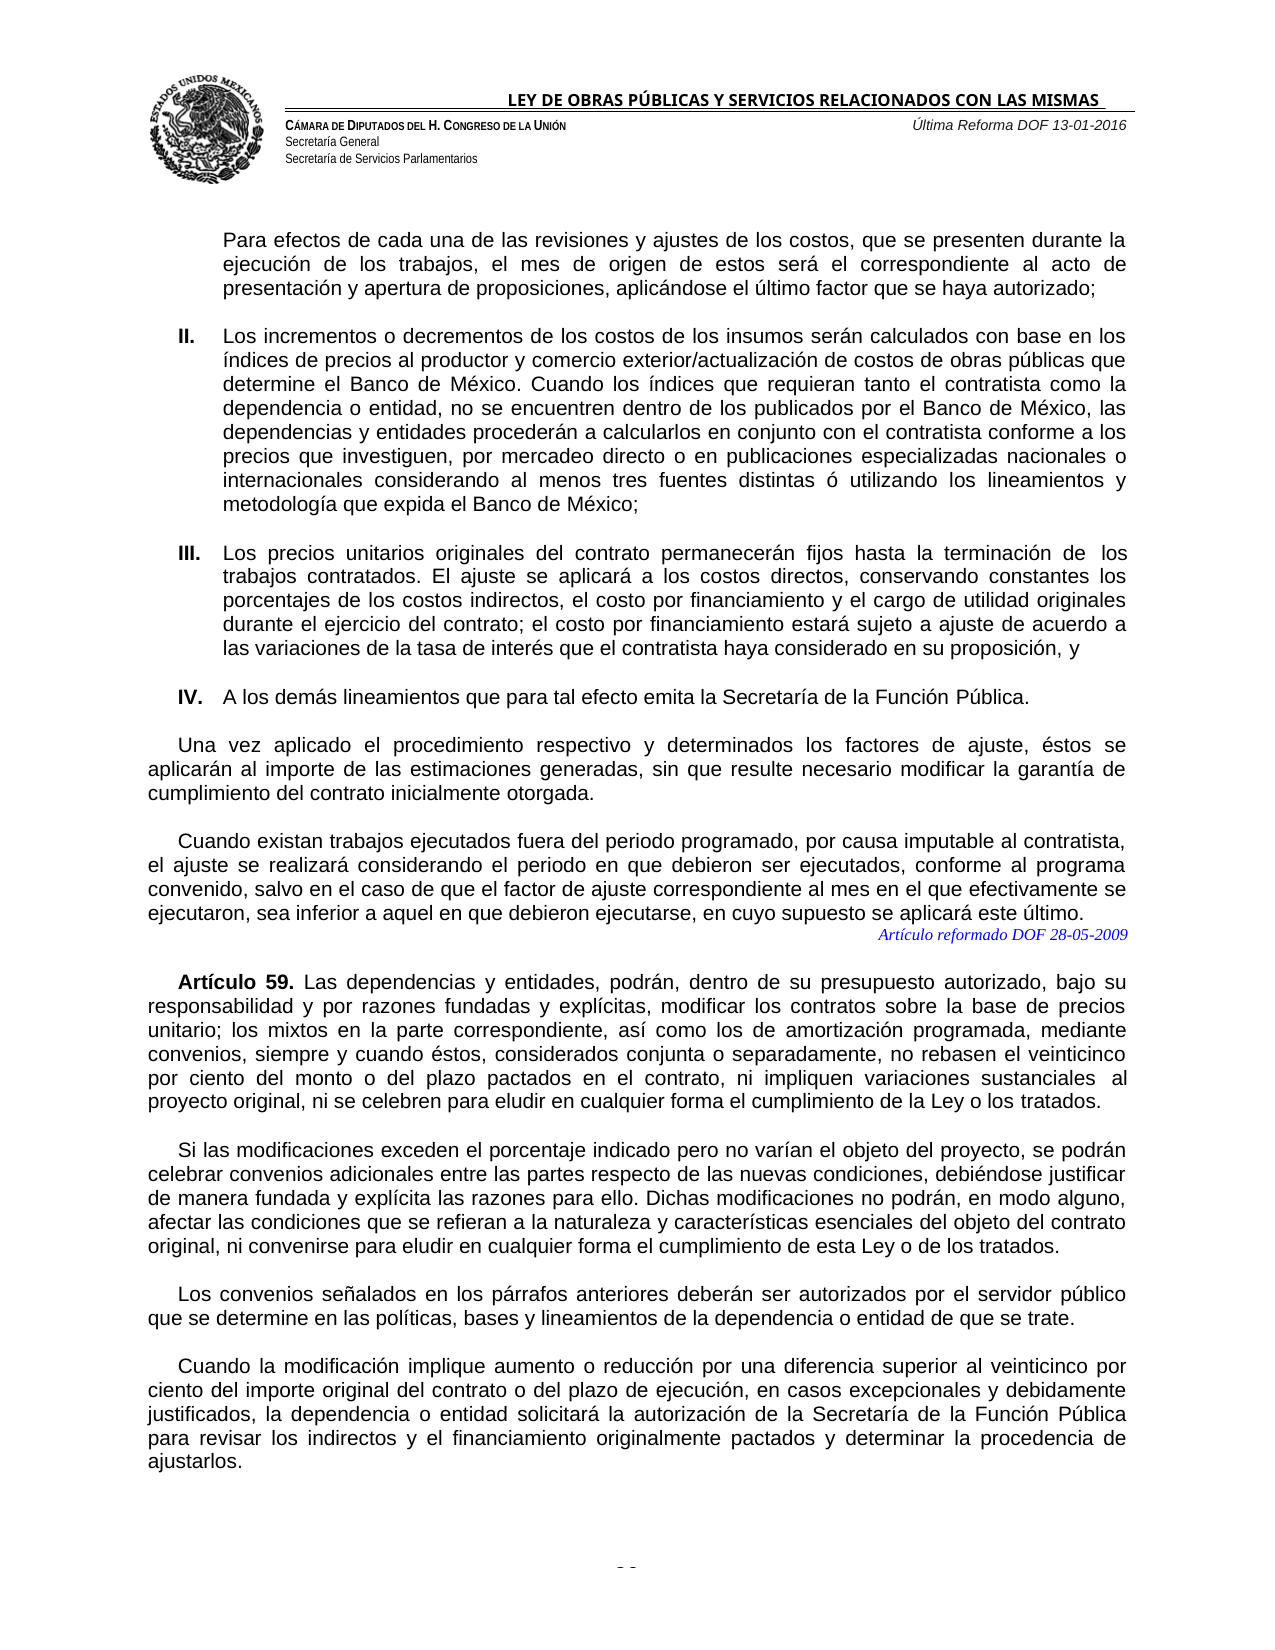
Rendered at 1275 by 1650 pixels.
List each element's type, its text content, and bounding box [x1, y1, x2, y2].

text Cuando la modificación implique aumento o reducción por una diferencia superior al veinticinco por ciento del importe original del contrato o del plazo de ejecución, en casos excepcionales y debidamente justificados, la dependencia o entidad solicitará la autorización de la Secretaría de la Función Pública para revisar los indirectos y el financiamiento originalmente pactados y determinar la procedencia de ajustarlos. [148, 1353, 1128, 1473]
picture [149, 75, 264, 184]
list Los precios unitarios originales del contrato permanecerán fijos hasta la terminación de los trabajos contratados. El ajuste se aplicará a los costos directos, conservando constantes los porcentajes de los costos indirectos, el costo por financiamiento y el cargo de utilidad originales durante el ejercicio del contrato; el costo por financiamiento estará sujeto a ajuste de acuerdo a las variaciones de la tasa de interés que el contratista haya considerado en su proposición, y [178, 540, 1128, 660]
text Una vez aplicado el procedimiento respectivo y determinados los factores de ajuste, éstos se aplicarán al importe de las estimaciones generadas, sin que resulte necesario modificar la garantía de cumplimiento del contrato inicialmente otorgada. [148, 733, 1127, 805]
text Si las modificaciones exceden el porcentaje indicado pero no varían el objeto del proyecto, se podrán celebrar convenios adicionales entre las partes respecto de las nuevas condiciones, debiéndose justificar de manera fundada y explícita las razones para ello. Dichas modificaciones no podrán, en modo alguno, afectar las condiciones que se refieran a la naturaleza y características esenciales del objeto del contrato original, ni convenirse para eludir en cualquier forma el cumplimiento de esta Ley o de los tratados. [148, 1138, 1128, 1257]
list Los incrementos o decrementos de los costos de los insumos serán calculados con base en los índices de precios al productor y comercio exterior/actualización de costos de obras públicas que determine el Banco de México. Cuando los índices que requieran tanto el contratista como la dependencia o entidad, no se encuentren dentro de los publicados por el Banco de México, las dependencias y entidades procederán a calcularlos en conjunto con el contratista conforme a los precios que investiguen, por mercadeo directo o en publicaciones especializadas nacionales o internacionales considerando al menos tres fuentes distintas ó utilizando los lineamientos y metodología que expida el Banco de México; [178, 324, 1128, 516]
text Para efectos de cada una de las revisiones y ajustes de los costos, que se presenten durante la ejecución de los trabajos, el mes de origen de estos será el correspondiente al acto de presentación y apertura de proposiciones, aplicándose el último factor que se haya autorizado; [223, 227, 1128, 299]
text Artículo reformado DOF 28-05-2009 [135, 925, 1128, 944]
text Cuando existan trabajos ejecutados fuera del periodo programado, por causa imputable al contratista, el ajuste se realizará considerando el periodo en que debieron ser ejecutados, conforme al programa convenido, salvo en el caso de que el factor de ajuste correspondiente al mes en el que efectivamente se ejecutaron, sea inferior a aquel en que debieron ejecutarse, en cuyo supuesto se aplicará este último. [148, 829, 1127, 925]
list A los demás lineamientos que para tal efecto emita la Secretaría de la Función Pública. [178, 685, 1139, 709]
text Los convenios señalados en los párrafos anteriores deberán ser autorizados por el servidor público que se determine en las políticas, bases y lineamientos de la dependencia o entidad de que se trate. [148, 1282, 1127, 1329]
text Artículo 59. Las dependencias y entidades, podrán, dentro de su presupuesto autorizado, bajo su responsabilidad y por razones fundadas y explícitas, modificar los contratos sobre la base de precios unitario; los mixtos en la parte correspondiente, así como los de amortización programada, mediante convenios, siempre y cuando éstos, considerados conjunta o separadamente, no rebasen el veinticinco por ciento del monto o del plazo pactados en el contrato, ni impliquen variaciones sustanciales al proyecto original, ni se celebren para eludir en cualquier forma el cumplimiento de la Ley o los tratados. [148, 969, 1128, 1113]
